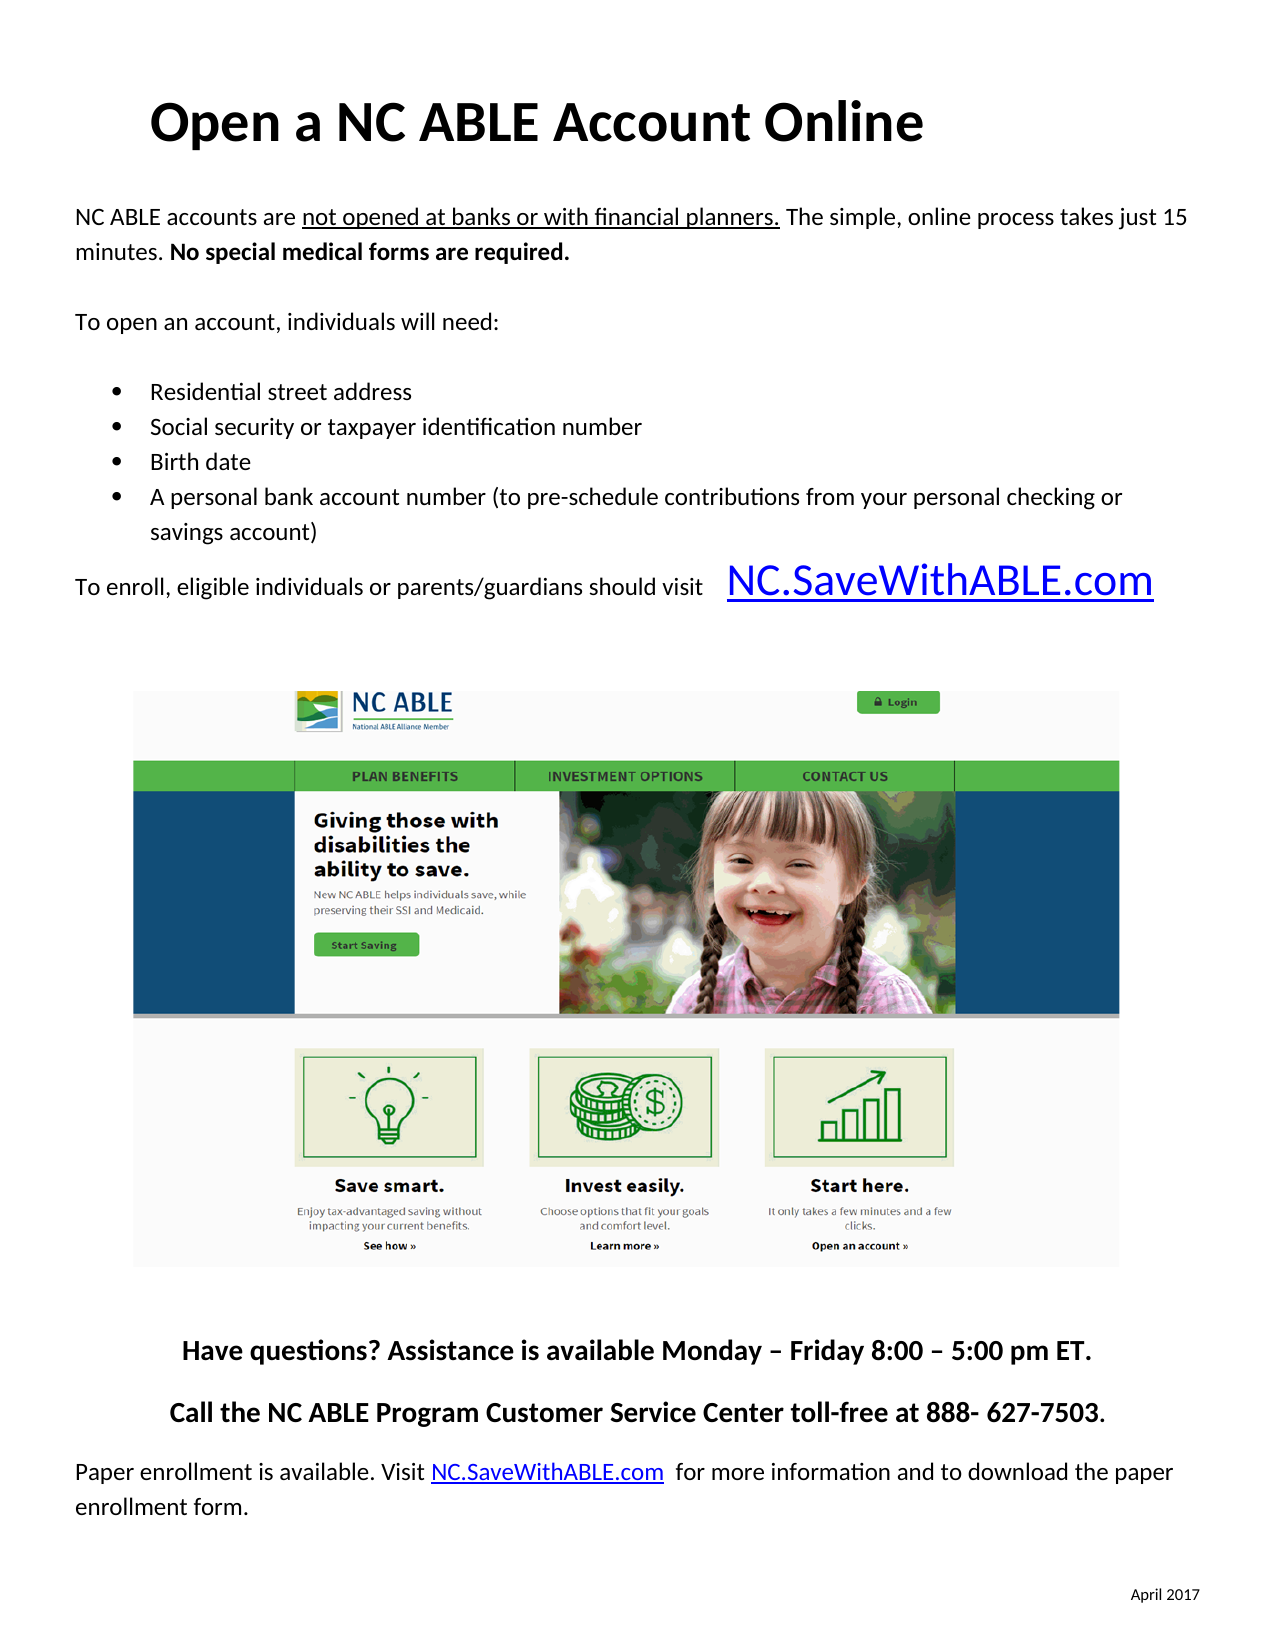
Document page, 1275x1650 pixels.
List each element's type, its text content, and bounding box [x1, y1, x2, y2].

text Open a NC ABLE Account Online [75, 84, 1256, 156]
text Paper enrollment is available. Visit NC.SaveWithABLE.com for more information and to download the paper enrollment form. [75, 1456, 1200, 1522]
text To open an account, individuals will need: [75, 306, 1200, 337]
text Call the NC ABLE Program Customer Service Center toll-free at 888- 627-7503. [75, 1394, 1200, 1430]
list Birth date [112, 446, 1200, 477]
text NC ABLE accounts are not opened at banks or with financial planners. The simple, online process takes just 15 minutes. No special medical forms are required. [75, 201, 1200, 267]
list A personal bank account number (to pre-schedule contributions from your personal checking or savings account) [112, 481, 1200, 547]
text To enroll, eligible individuals or parents/guardians should visit NC.SaveWithABLE.com [75, 551, 1200, 607]
list Social security or taxpayer identification number [112, 411, 1200, 442]
picture [132, 935, 1119, 1267]
text Have questions? Assistance is available Monday – Friday 8:00 – 5:00 pm ET. [75, 1332, 1200, 1368]
list Residential street address [112, 376, 1200, 407]
